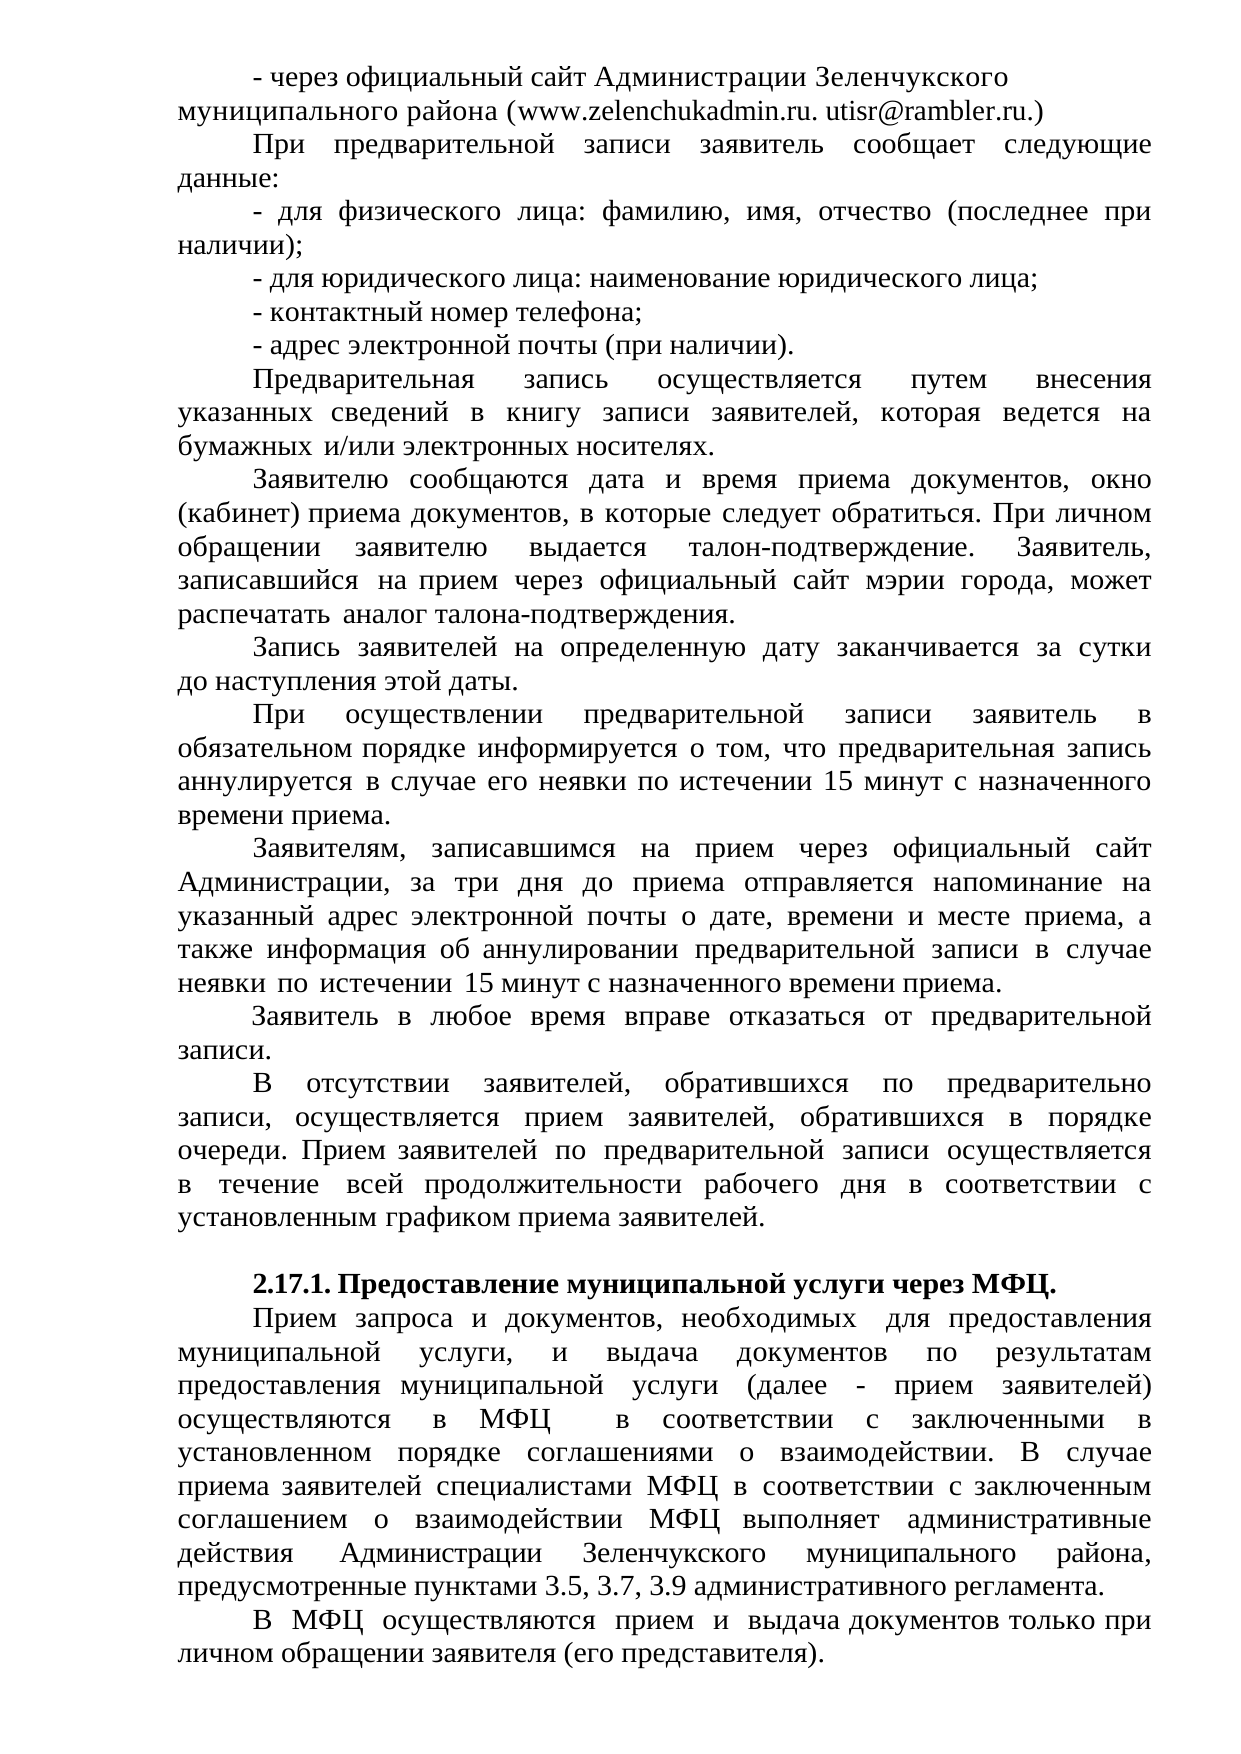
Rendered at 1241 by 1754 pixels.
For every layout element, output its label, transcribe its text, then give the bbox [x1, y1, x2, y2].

text В МФЦ осуществляются прием и выдача документов только при личном обращении заявителя (его представителя). [177, 1602, 1152, 1669]
text Заявитель в любое время вправе отказаться от предварительной записи. [177, 998, 1152, 1065]
text 2.17.1. Предоставление муниципальной услуги через МФЦ. [177, 1267, 1152, 1300]
text Прием запроса и документов, необходимых для предоставления муниципальной услуги, и выдача документов по результатам предоставления муниципальной услуги (далее - прием заявителей) осуществляются в МФЦ в соответствии с заключенными в установленном порядке соглашениями о взаимодействии. В случае приема заявителей специалистами МФЦ в соответствии с заключенным соглашением о взаимодействии МФЦ выполняет административные действия Администрации Зеленчукского муниципального района, предусмотренные пунктами 3.5, 3.7, 3.9 административного регламента. [177, 1300, 1152, 1602]
text В отсутствии заявителей, обратившихся по предварительно записи, осуществляется прием заявителей, обратившихся в порядке очереди. Прием заявителей по предварительной записи осуществляется в течение всей продолжительности рабочего дня в соответствии с установленным графиком приема заявителей. [177, 1065, 1152, 1233]
text Заявителям, записавшимся на прием через официальный сайт Администрации, за три дня до приема отправляется напоминание на указанный адрес электронной почты о дате, времени и месте приема, а также информация об аннулировании предварительной записи в случае неявки по истечении 15 минут с назначенного времени приема. [177, 831, 1152, 998]
text Предварительная запись осуществляется путем внесения указанных сведений в книгу записи заявителей, которая ведется на бумажных и/или электронных носителях. [177, 361, 1152, 462]
text - контактный номер телефона; [177, 294, 1152, 327]
text - для физического лица: фамилию, имя, отчество (последнее при наличии); [177, 193, 1152, 260]
text - адрес электронной почты (при наличии). [177, 327, 1152, 361]
text Запись заявителей на определенную дату заканчивается за сутки до наступления этой даты. [177, 629, 1152, 696]
text - через официальный сайт Администрации Зеленчукского муниципального района (www.zelenchukadmin.ru. utisr@rambler.ru.) [177, 59, 1152, 126]
text - для юридического лица: наименование юридического лица; [177, 260, 1152, 294]
text При предварительной записи заявитель сообщает следующие данные: [177, 126, 1152, 193]
text Заявителю сообщаются дата и время приема документов, окно (кабинет) приема документов, в которые следует обратиться. При личном обращении заявителю выдается талон-подтверждение. Заявитель, записавшийся на прием через официальный сайт мэрии города, может распечатать аналог талона-подтверждения. [177, 462, 1152, 629]
text При осуществлении предварительной записи заявитель в обязательном порядке информируется о том, что предварительная запись аннулируется в случае его неявки по истечении 15 минут с назначенного времени приема. [177, 696, 1152, 831]
